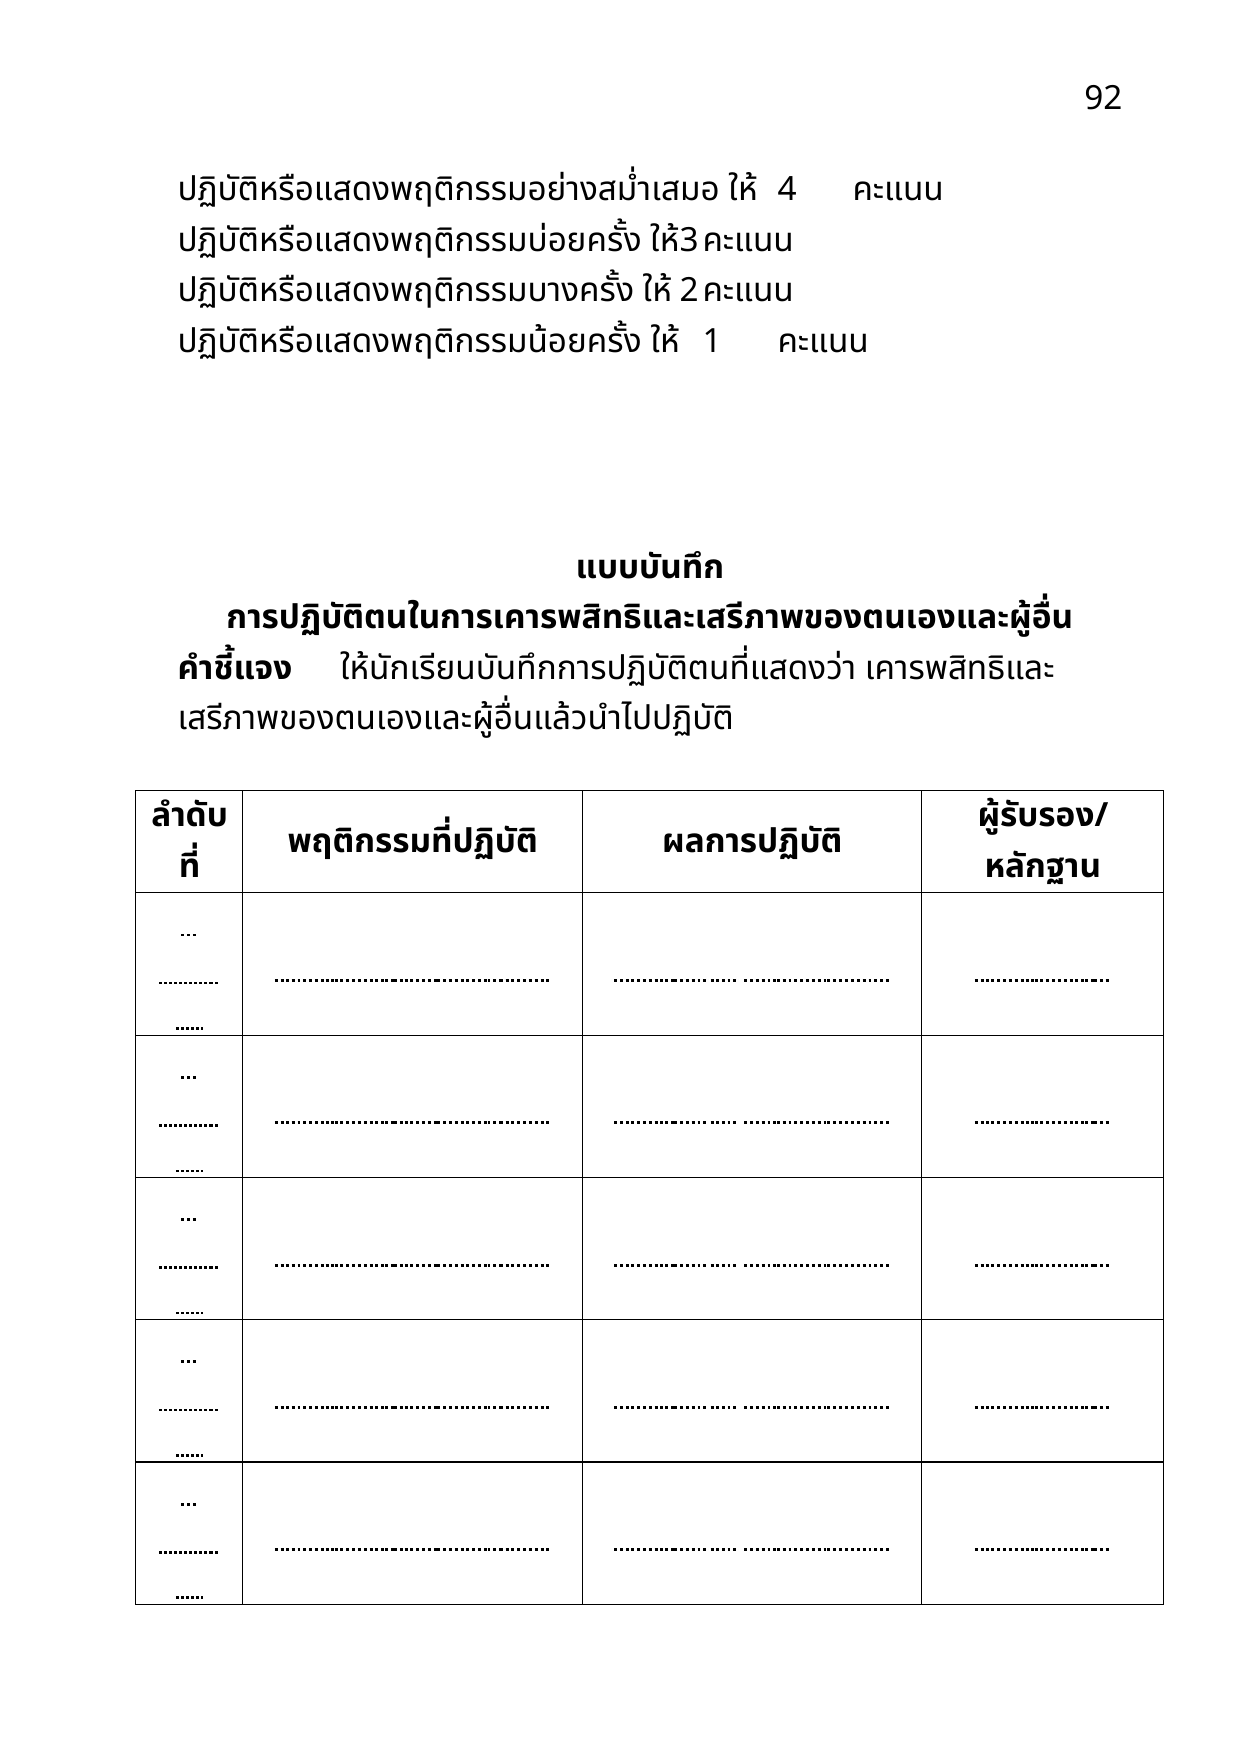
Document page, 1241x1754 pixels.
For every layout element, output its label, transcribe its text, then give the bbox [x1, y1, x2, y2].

text คำชี้แจง ให้นักเรียนบันทึกการปฏิบัติตนที่แสดงว่า เคารพสิทธิและเสรีภาพของตนเองและผู้อื่นแล้วนำไปปฏิบัติ [177, 644, 1122, 745]
table_cell ๙ ,… [136, 1036, 242, 1177]
table_cell ๙ ,๙๙๙,๙ [922, 1036, 1163, 1177]
table_cell ๙ ,๙๙ ๙, ๙๙๙ [583, 1036, 921, 1177]
table_cell ๙ ,๙๙ ๙, ๙๙๙ [583, 1320, 921, 1461]
text แบบบันทึก [177, 543, 1122, 593]
table_cell ๙ ,๙๙๙, ๙๙๙ [243, 893, 582, 1034]
text ปฏิบัติหรือแสดงพฤติกรรมบางครั้ง ให้ 2 คะแนน [177, 266, 1122, 317]
table_cell ๙ ,๙๙๙,๙ [922, 1463, 1163, 1604]
table_cell ๙ ,๙๙๙,๙ [922, 893, 1163, 1034]
text ปฏิบัติหรือแสดงพฤติกรรมน้อยครั้ง ให้ 1 คะแนน [177, 317, 1122, 367]
table_header พฤติกรรมที่ปฏิบัติ [243, 791, 582, 892]
table_header ลำดับที่ [136, 791, 242, 892]
table_cell ๙ ,๙๙ ๙, ๙๙๙ [583, 1178, 921, 1319]
table_cell ๙ ,๙๙๙, ๙๙๙ [243, 1036, 582, 1177]
table_cell ๙ ,… [136, 893, 242, 1034]
table_cell ๙ ,๙๙๙, ๙๙๙ [243, 1178, 582, 1319]
table_cell ๙ ,๙๙ ๙, ๙๙๙ [583, 893, 921, 1034]
table_cell ๙ ,๙๙๙,๙ [922, 1178, 1163, 1319]
table_cell ๙ ,… [136, 1320, 242, 1461]
table_header ผลการปฏิบัติ [583, 791, 921, 892]
table_cell ๙ ,๙๙๙, ๙๙๙ [243, 1320, 582, 1461]
table_cell ๙ ,… [136, 1178, 242, 1319]
table_cell ๙ ,๙๙๙, ๙๙๙ [243, 1463, 582, 1604]
text การปฏิบัติตนในการเคารพสิทธิและเสรีภาพของตนเองและผู้อื่น [177, 593, 1122, 644]
table_cell ๙ ,๙๙ ๙, ๙๙๙ [583, 1463, 921, 1604]
table_cell ๙ ,๙๙๙,๙ [922, 1320, 1163, 1461]
table_header ผู้รับรอง/ หลักฐาน [922, 791, 1163, 892]
text ปฏิบัติหรือแสดงพฤติกรรมบ่อยครั้ง ให้ 3 คะแนน [177, 215, 1122, 266]
table_cell ๙ ,… [136, 1463, 242, 1604]
text ปฏิบัติหรือแสดงพฤติกรรมอย่างสม่ำเสมอ ให้ 4 คะแนน [177, 165, 1122, 215]
